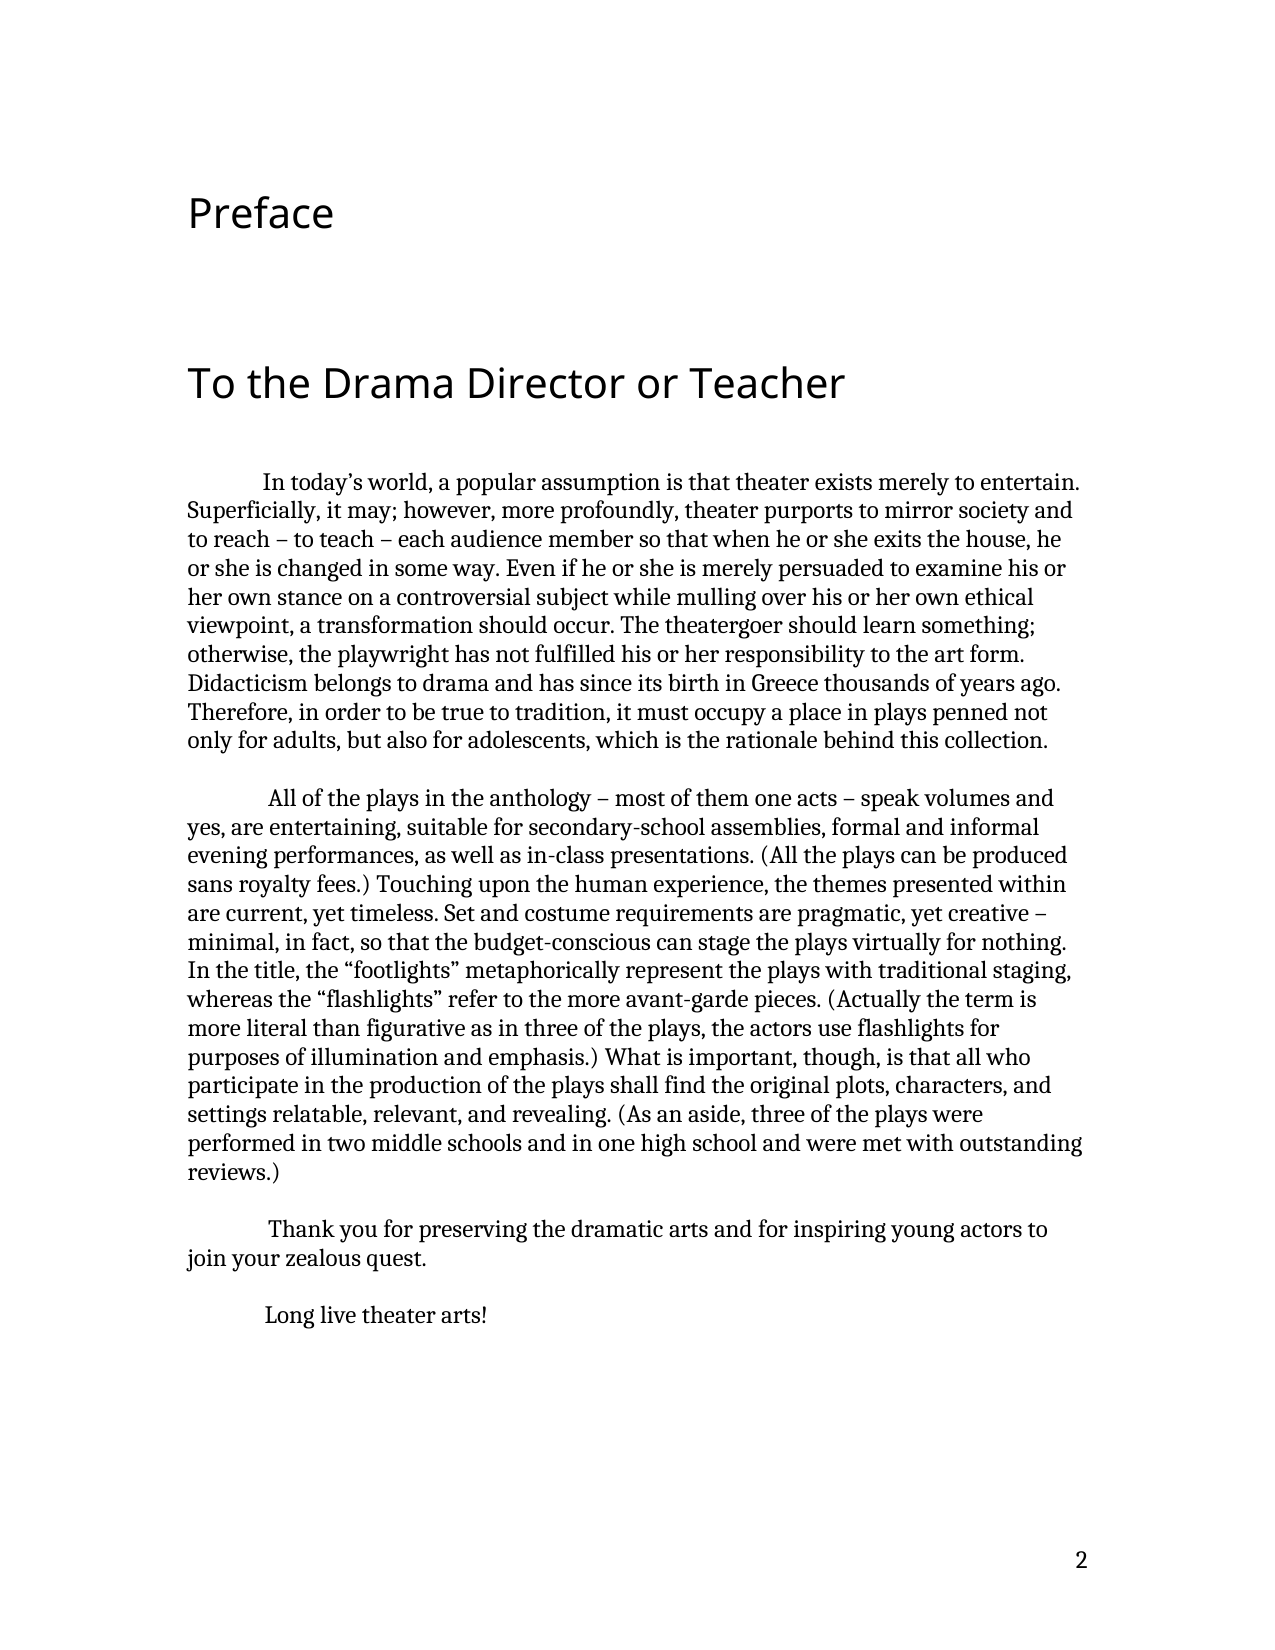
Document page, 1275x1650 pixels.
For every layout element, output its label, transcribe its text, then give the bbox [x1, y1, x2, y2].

text Long live theater arts! [187, 1301, 1087, 1330]
text All of the plays in the anthology – most of them one acts – speak volumes and yes, are entertaining, suitable for secondary-school assemblies, formal and informal evening performances, as well as in-class presentations. (All the plays can be produced sans royalty fees.) Touching upon the human experience, the themes presented within are current, yet timeless. Set and costume requirements are pragmatic, yet creative – minimal, in fact, so that the budget-conscious can stage the plays virtually for nothing. In the title, the “footlights” metaphorically represent the plays with traditional staging, whereas the “flashlights” refer to the more avant-garde pieces. (Actually the term is more literal than figurative as in three of the plays, the actors use flashlights for purposes of illumination and emphasis.) What is important, though, is that all who participate in the production of the plays shall find the original plots, characters, and settings relatable, relevant, and revealing. (As an aside, three of the plays were performed in two middle schools and in one high school and were met with outstanding reviews.) [187, 784, 1087, 1186]
text To the Drama Director or Teacher [187, 354, 1087, 411]
text Preface [187, 183, 1087, 240]
text Thank you for preserving the dramatic arts and for inspiring young actors to join your zealous quest. [187, 1215, 1087, 1272]
text In today’s world, a popular assumption is that theater exists merely to entertain. Superficially, it may; however, more profoundly, theater purports to mirror society and to reach – to teach – each audience member so that when he or she exits the house, he or she is changed in some way. Even if he or she is merely persuaded to examine his or her own stance on a controversial subject while mulling over his or her own ethical viewpoint, a transformation should occur. The theatergoer should learn something; otherwise, the playwright has not fulfilled his or her responsibility to the art form. Didacticism belongs to drama and has since its birth in Greece thousands of years ago. Therefore, in order to be true to tradition, it must occupy a place in plays penned not only for adults, but also for adolescents, which is the rationale behind this collection. [187, 467, 1087, 755]
